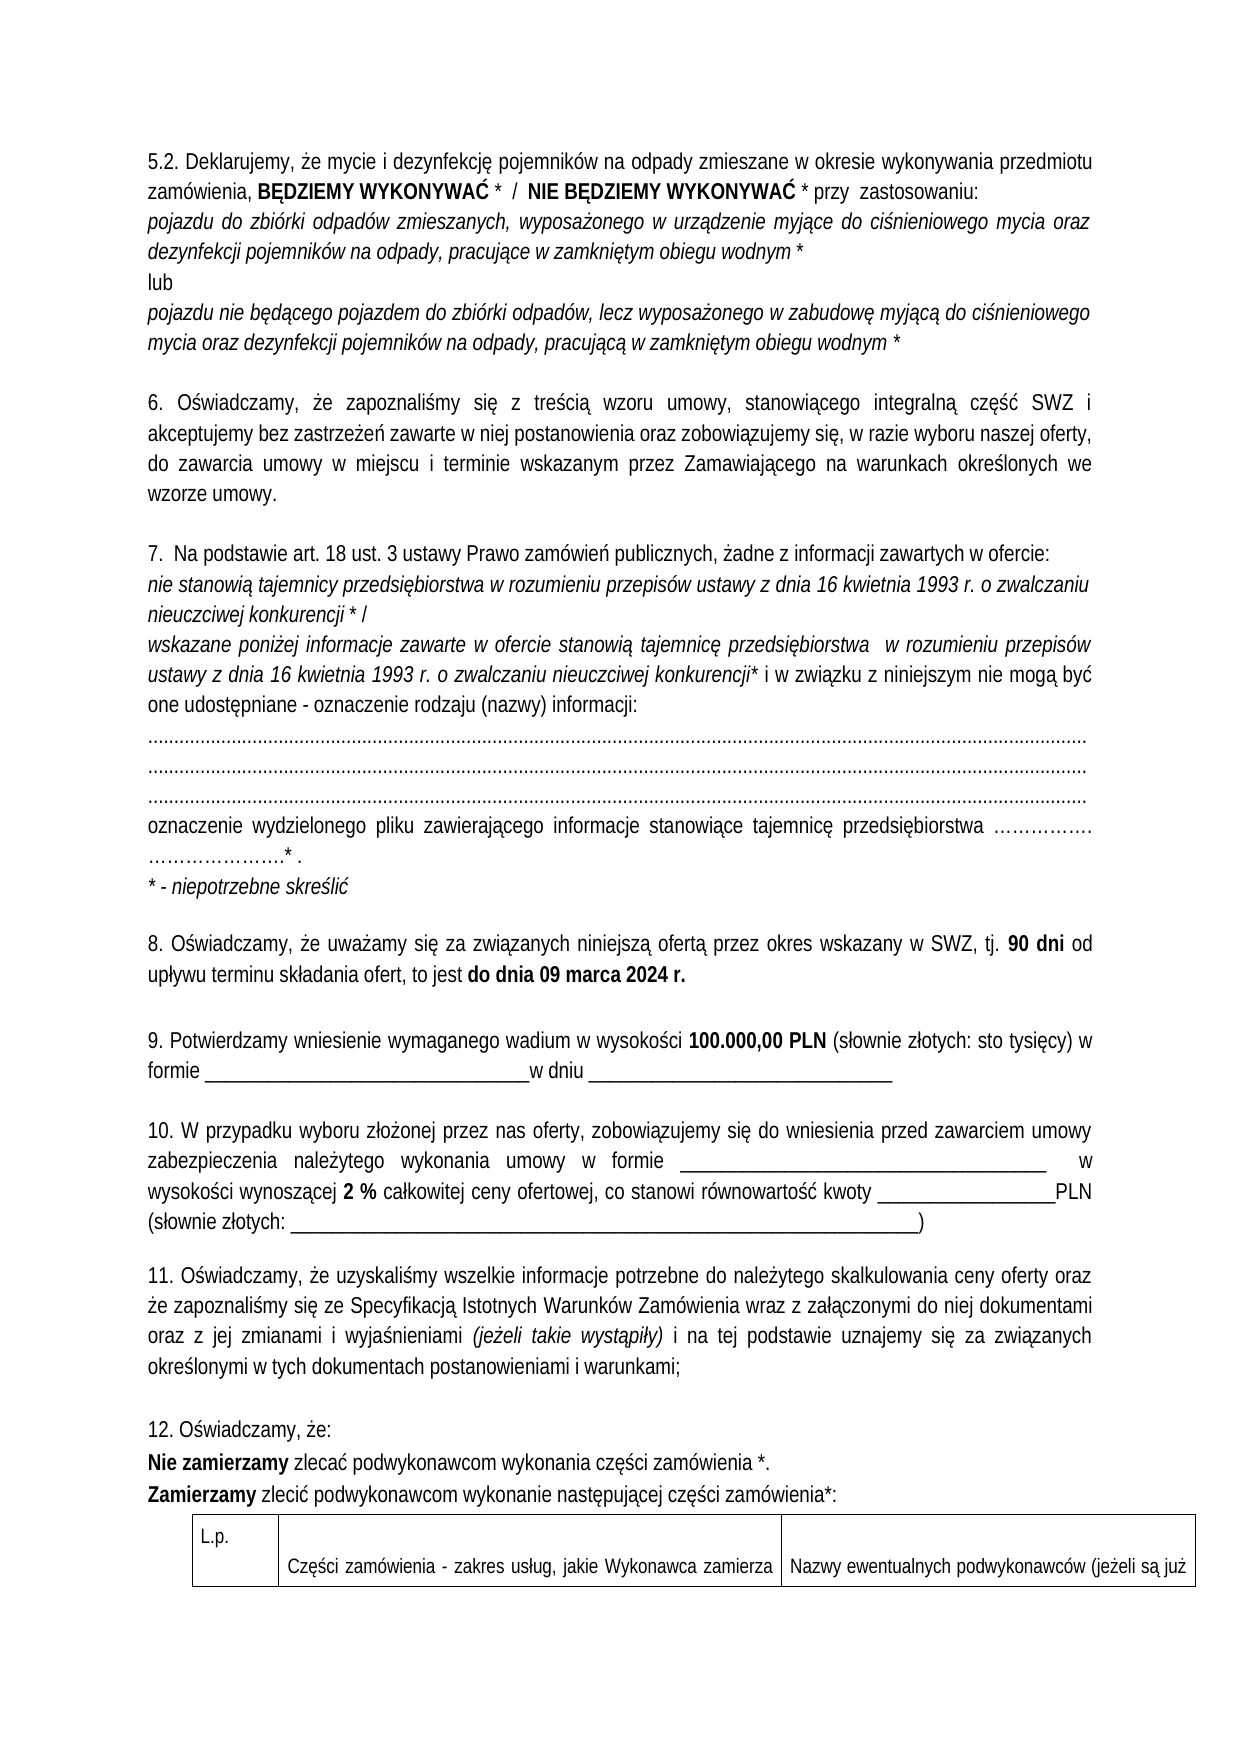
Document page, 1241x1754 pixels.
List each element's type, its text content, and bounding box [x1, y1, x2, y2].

text ............................................................................................................................................................................................................................................................................................................................................................................................................................................................................................................................................................ [148, 722, 1093, 808]
text 5.2. Deklarujemy, że mycie i dezynfekcję pojemników na odpady zmieszane w okresie wykonywania przedmiotu zamówienia, BĘDZIEMY WYKONYWAĆ * / NIE BĘDZIEMY WYKONYWAĆ * przy zastosowaniu: [148, 148, 1093, 204]
text lub [148, 268, 1093, 295]
text wskazane poniżej informacje zawarte w ofercie stanowią tajemnicę przedsiębiorstwa w rozumieniu przepisów ustawy z dnia 16 kwietnia 1993 r. o zwalczaniu nieuczciwej konkurencji* i w związku z niniejszym nie mogą być one udostępniane - oznaczenie rodzaju (nazwy) informacji: [148, 631, 1093, 718]
text 6. Oświadczamy, że zapoznaliśmy się z treścią wzoru umowy, stanowiącego integralną część SWZ i akceptujemy bez zastrzeżeń zawarte w niej postanowienia oraz zobowiązujemy się, w razie wyboru naszej oferty, do zawarcia umowy w miejscu i terminie wskazanym przez Zamawiającego na warunkach określonych we wzorze umowy. [148, 389, 1093, 506]
text 8. Oświadczamy, że uważamy się za związanych niniejszą ofertą przez okres wskazany w SWZ, tj. 90 dni od upływu terminu składania ofert, to jest do dnia 09 marca 2024 r. [148, 930, 1093, 987]
text * - niepotrzebne skreślić [148, 873, 1093, 899]
text pojazdu do zbiórki odpadów zmieszanych, wyposażonego w urządzenie myjące do ciśnieniowego mycia oraz dezynfekcji pojemników na odpady, pracujące w zamkniętym obiegu wodnym * [148, 208, 1093, 264]
text 9. Potwierdzamy wniesienie wymaganego wadium w wysokości 100.000,00 PLN (słownie złotych: sto tysięcy) w formie _______________________________w dniu _____________________________ [148, 1027, 1093, 1083]
text 12. Oświadczamy, że: [148, 1416, 1093, 1442]
table_header L.p. [193, 1515, 278, 1586]
text pojazdu nie będącego pojazdem do zbiórki odpadów, lecz wyposażonego w zabudowę myjącą do ciśnieniowego mycia oraz dezynfekcji pojemników na odpady, pracującą w zamkniętym obiegu wodnym * [148, 299, 1093, 355]
text nie stanowią tajemnicy przedsiębiorstwa w rozumieniu przepisów ustawy z dnia 16 kwietnia 1993 r. o zwalczaniu nieuczciwej konkurencji * / [148, 571, 1093, 627]
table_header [782, 1515, 1195, 1586]
text 7. Na podstawie art. 18 ust. 3 ustawy Prawo zamówień publicznych, żadne z informacji zawartych w ofercie: [148, 540, 1093, 567]
text 11. Oświadczamy, że uzyskaliśmy wszelkie informacje potrzebne do należytego skalkulowania ceny oferty oraz że zapoznaliśmy się ze Specyfikacją Istotnych Warunków Zamówienia wraz z załączonymi do niej dokumentami oraz z jej zmianami i wyjaśnieniami (jeżeli takie wystąpiły) i na tej podstawie uznajemy się za związanych określonymi w tych dokumentach postanowieniami i warunkami; [148, 1262, 1093, 1379]
text Nie zamierzamy zlecać podwykonawcom wykonania części zamówienia *. [148, 1448, 1093, 1475]
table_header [279, 1515, 781, 1586]
text oznaczenie wydzielonego pliku zawierającego informacje stanowiące tajemnicę przedsiębiorstwa …………….………………….* . [148, 812, 1093, 869]
text Zamierzamy zlecić podwykonawcom wykonanie następującej części zamówienia*: [148, 1481, 1093, 1508]
text 10. W przypadku wyboru złożonej przez nas oferty, zobowiązujemy się do wniesienia przed zawarciem umowy zabezpieczenia należytego wykonania umowy w formie ___________________________________ w wysokości wynoszącej 2 % całkowitej ceny ofertowej, co stanowi równowartość kwoty _________________PLN (słownie złotych: ____________________________________________________________) [148, 1117, 1093, 1234]
